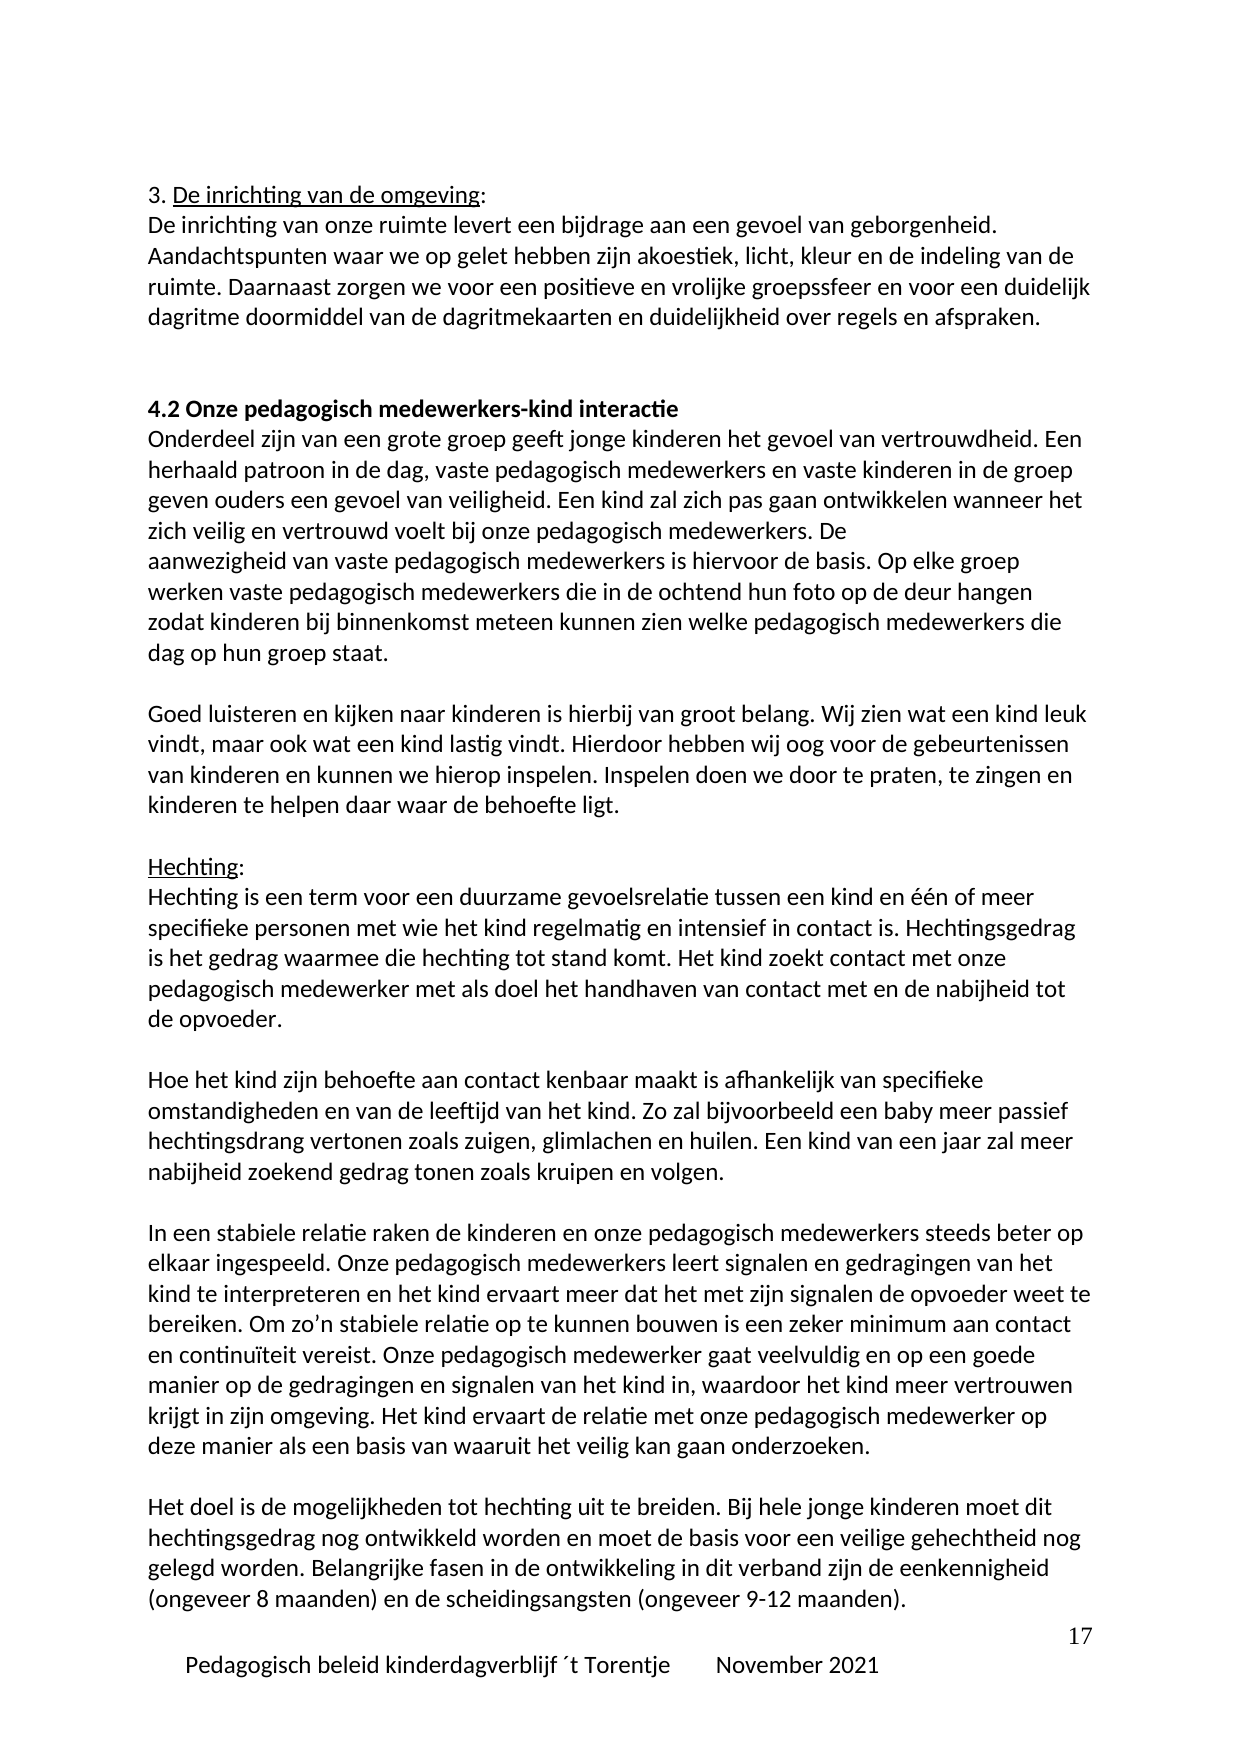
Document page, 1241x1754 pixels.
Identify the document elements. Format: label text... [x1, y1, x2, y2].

text Hechting is een term voor een duurzame gevoelsrelatie tussen een kind en één of meer specifieke personen met wie het kind regelmatig en intensief in contact is. Hechtingsgedrag is het gedrag waarmee die hechting tot stand komt. Het kind zoekt contact met onze pedagogisch medewerker met als doel het handhaven van contact met en de nabijheid tot de opvoeder. [148, 881, 1093, 1034]
text Het doel is de mogelijkheden tot hechting uit te breiden. Bij hele jonge kinderen moet dit hechtingsgedrag nog ontwikkeld worden en moet de basis voor een veilige gehechtheid nog gelegd worden. Belangrijke fasen in de ontwikkeling in dit verband zijn de eenkennigheid (ongeveer 8 maanden) en de scheidingsangsten (ongeveer 9-12 maanden). [148, 1492, 1093, 1614]
text 3. De inrichting van de omgeving: [148, 179, 1093, 210]
text Onderdeel zijn van een grote groep geeft jonge kinderen het gevoel van vertrouwdheid. Een herhaald patroon in de dag, vaste pedagogisch medewerkers en vaste kinderen in de groep geven ouders een gevoel van veiligheid. Een kind zal zich pas gaan ontwikkelen wanneer het zich veilig en vertrouwd voelt bij onze pedagogisch medewerkers. De [148, 423, 1093, 545]
text Hoe het kind zijn behoefte aan contact kenbaar maakt is afhankelijk van specifieke omstandigheden en van de leeftijd van het kind. Zo zal bijvoorbeeld een baby meer passief hechtingsdrang vertonen zoals zuigen, glimlachen en huilen. Een kind van een jaar zal meer nabijheid zoekend gedrag tonen zoals kruipen en volgen. [148, 1064, 1093, 1186]
text aanwezigheid van vaste pedagogisch medewerkers is hiervoor de basis. Op elke groep werken vaste pedagogisch medewerkers die in de ochtend hun foto op de deur hangen zodat kinderen bij binnenkomst meteen kunnen zien welke pedagogisch medewerkers die dag op hun groep staat. [148, 545, 1093, 667]
text 4.2 Onze pedagogisch medewerkers-kind interactie [148, 393, 1093, 423]
text De inrichting van onze ruimte levert een bijdrage aan een gevoel van geborgenheid. Aandachtspunten waar we op gelet hebben zijn akoestiek, licht, kleur en de indeling van de ruimte. Daarnaast zorgen we voor een positieve en vrolijke groepssfeer en voor een duidelijk dagritme doormiddel van de dagritmekaarten en duidelijkheid over regels en afspraken. [148, 210, 1093, 332]
text In een stabiele relatie raken de kinderen en onze pedagogisch medewerkers steeds beter op elkaar ingespeeld. Onze pedagogisch medewerkers leert signalen en gedragingen van het kind te interpreteren en het kind ervaart meer dat het met zijn signalen de opvoeder weet te bereiken. Om zo’n stabiele relatie op te kunnen bouwen is een zeker minimum aan contact en continuïteit vereist. Onze pedagogisch medewerker gaat veelvuldig en op een goede manier op de gedragingen en signalen van het kind in, waardoor het kind meer vertrouwen krijgt in zijn omgeving. Het kind ervaart de relatie met onze pedagogisch medewerker op deze manier als een basis van waaruit het veilig kan gaan onderzoeken. [148, 1217, 1093, 1461]
text Goed luisteren en kijken naar kinderen is hierbij van groot belang. Wij zien wat een kind leuk vindt, maar ook wat een kind lastig vindt. Hierdoor hebben wij oog voor de gebeurtenissen van kinderen en kunnen we hierop inspelen. Inspelen doen we door te praten, te zingen en kinderen te helpen daar waar de behoefte ligt. [148, 698, 1093, 820]
text Hechting: [148, 851, 1093, 881]
